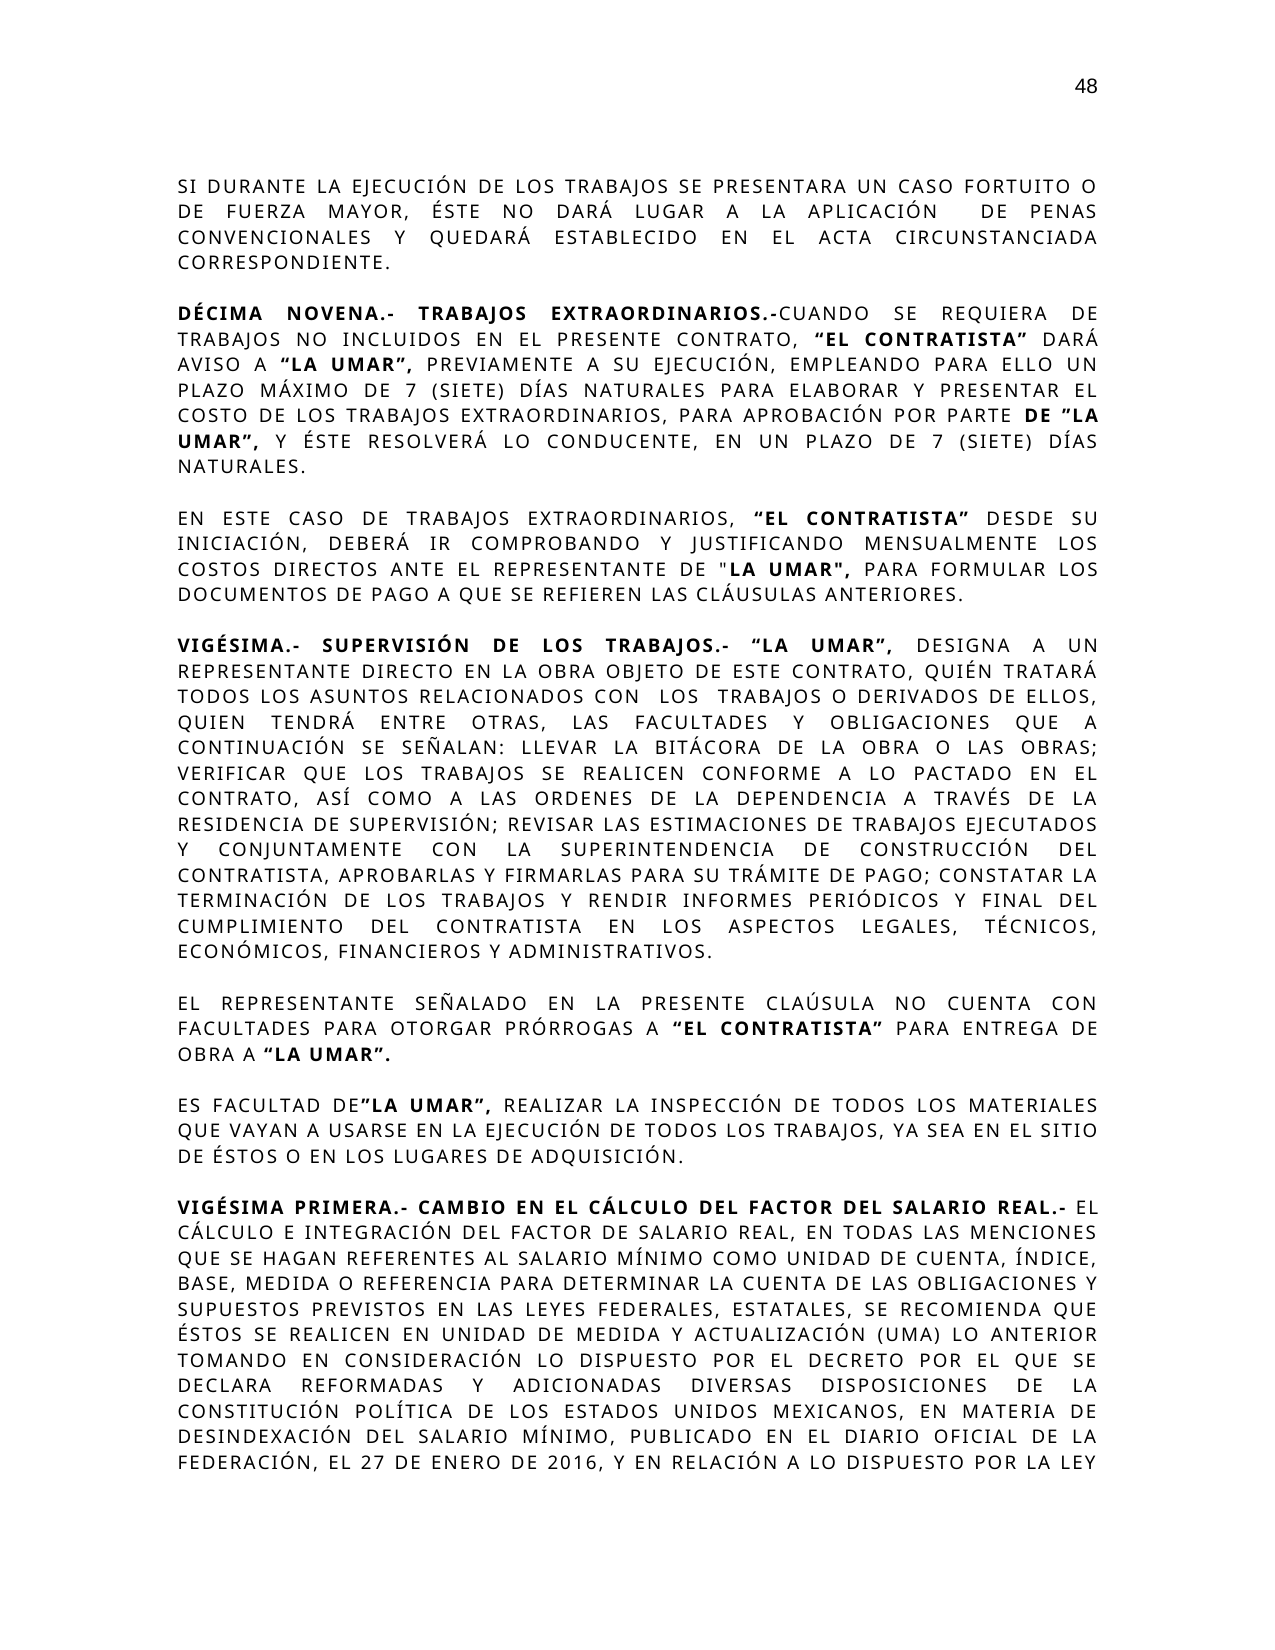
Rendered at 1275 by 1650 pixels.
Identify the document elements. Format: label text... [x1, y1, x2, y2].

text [177, 1194, 1098, 1475]
text DÉCIMA NOVENA.- TRABAJOS EXTRAORDINARIOS.-Cuando se requiera de trabajos no incluidos en el presente contrato, “EL CONTRATISTA” dará aviso a “la UMAR”, previamente a su ejecución, empleando para ello un plazo máximo de 7 (siete) días naturales para elaborar y presentar el costo de los trabajos extraordinarios, para aprobación por parte de ”LA UMAR”, y éste resolverá lo conducente, en un plazo de 7 (siete) días naturales. [177, 301, 1098, 479]
text EL REPRESENTANTE SEÑALADO EN LA PRESENTE CLAÚSULA NO CUENTA CON FACULTADES PARA OTORGAR PRÓRROGAS A “EL CONTRATISTA” PARA ENTREGA DE OBRA A “LA UMAR”. [177, 990, 1098, 1066]
text Es facultad de”LA UMAR”, realizar la inspección de todos los materiales que vayan a usarse en la ejecución de todos los trabajos, ya sea en el sitio de éstos o en los lugares de adquisición. [177, 1092, 1098, 1168]
text SI DURANTE LA EJECUCIÓN DE LOS TRABAJOS SE PRESENTARA UN CASO FORTUITO O DE FUERZA MAYOR, ÉSTE NO DARÁ LUGAR A LA APLICACIÓN DE PENAS CONVENCIONALES Y QUEDARÁ ESTABLECIDO EN EL ACTA CIRCUNSTANCIADA CORRESPONDIENTE. [177, 173, 1098, 275]
text VIGÉSIMA.- SUPERVISIÓN DE LOS TRABAJOS.- “LA UMAR”, designa A UN representante directo en la obra objeto de este contrato, quién tratará todos los asuntos relacionados con los trabajos o derivados de ellos, quien tendrá entre otras, las facultades y obligaciones que a continuación se señalan: llevar la Bitácora de la Obra o las Obras; verificar que los trabajos se realicen conforme a lo pactado en el contrato, asÍ como a las ordenes de la Dependencia a travÉs de la residencia de supervisión; revisar las estimaciones de trabajos ejecutados y conjuntamente con la superintendencia de construcción del contratista, aprobarlas y firmarlas para su trámite de pago; constatar la terminación de los trabajos y rendir informes periódicos y final del cumplimiento del contratista en los aspectos legales, técnicos, económicos, financieros y administrativos. [177, 632, 1098, 964]
text En este caso de trabajos extraordinarios, “EL CONTRATISTA” desde su iniciación, deberá ir comprobando y justificando mensualmente los costos directos ante el Representante de "LA UMAR", para formular los documentos de pago a que se refieren las cláusulas anteriores. [177, 505, 1098, 607]
